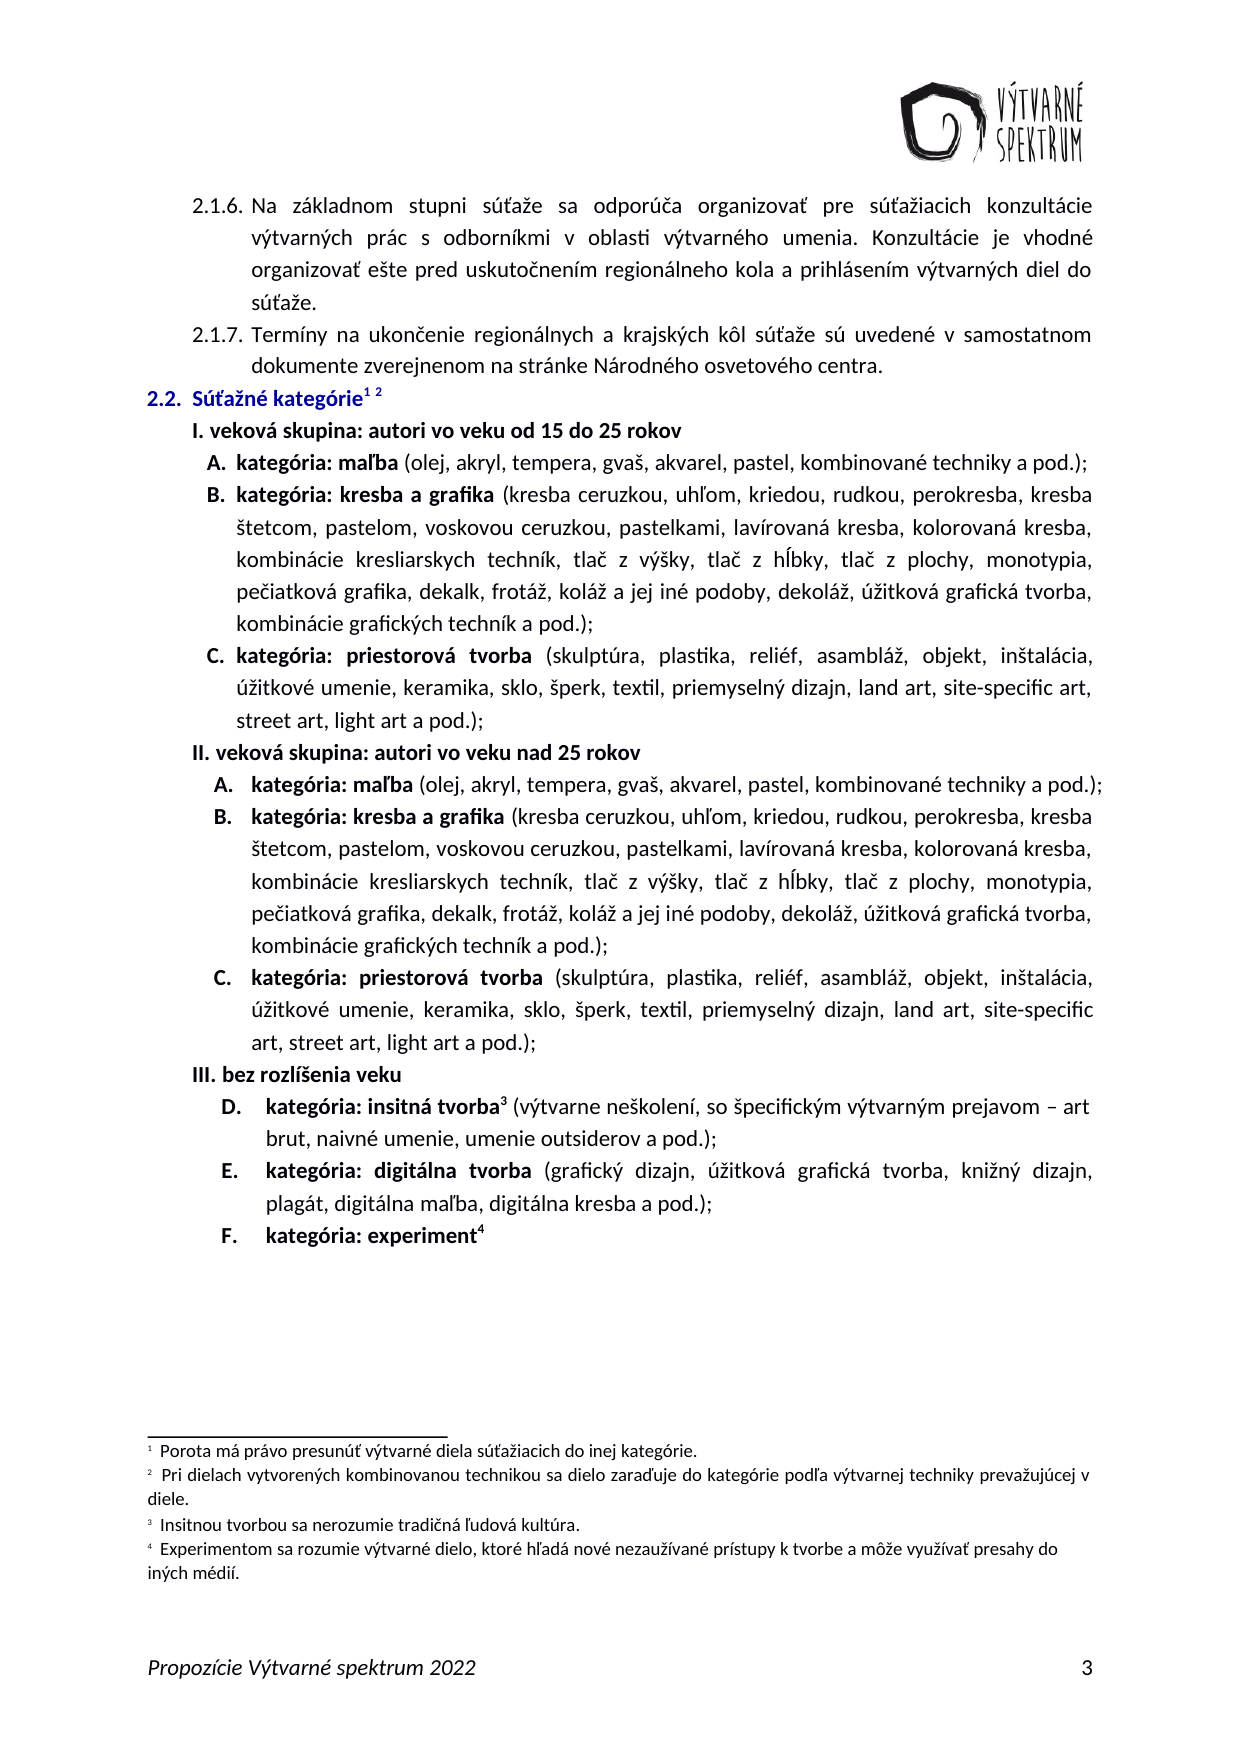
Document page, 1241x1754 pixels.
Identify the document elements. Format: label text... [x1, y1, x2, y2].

list kategória: priestorová tvorba (skulptúra, plastika, reliéf, asambláž, objekt, inštalácia, úžitkové umenie, keramika, sklo, šperk, textil, priemyselný dizajn, land art, site-specific art, street art, light art a pod.); [213, 963, 1093, 1056]
text brut, naivné umenie, umenie outsiderov a pod.); [266, 1124, 1107, 1152]
list kategória: insitná tvorba3 (výtvarne neškolení, so špecifickým výtvarným prejavom – art [221, 1092, 1107, 1120]
list Experimentom sa rozumie výtvarné dielo, ktoré hľadá nové nezaužívané prístupy k tvorbe a môže využívať presahy do [147, 1537, 1107, 1560]
list Pri dielach vytvorených kombinovanou technikou sa dielo zaraďuje do kategórie podľa výtvarnej techniky prevažujúcej v [147, 1463, 1107, 1486]
list kategória: maľba (olej, akryl, tempera, gvaš, akvarel, pastel, kombinované techniky a pod.); [207, 448, 1107, 476]
list kategória: kresba a grafika (kresba ceruzkou, uhľom, kriedou, rudkou, perokresba, kresba štetcom, pastelom, voskovou ceruzkou, pastelkami, lavírovaná kresba, kolorovaná kresba, kombinácie kresliarskych techník, tlač z výšky, tlač z hĺbky, tlač z plochy, monotypia, pečiatková grafika, dekalk, frotáž, koláž a jej iné podoby, dekoláž, úžitková grafická tvorba, kombinácie grafických techník a pod.); [207, 480, 1093, 637]
list kategória: kresba a grafika (kresba ceruzkou, uhľom, kriedou, rudkou, perokresba, kresba štetcom, pastelom, voskovou ceruzkou, pastelkami, lavírovaná kresba, kolorovaná kresba, kombinácie kresliarskych techník, tlač z výšky, tlač z hĺbky, tlač z plochy, monotypia, pečiatková grafika, dekalk, frotáž, koláž a jej iné podoby, dekoláž, úžitková grafická tvorba, kombinácie grafických techník a pod.); [213, 802, 1093, 959]
list Na základnom stupni súťaže sa odporúča organizovať pre súťažiacich konzultácie výtvarných prác s odborníkmi v oblasti výtvarného umenia. Konzultácie je vhodné organizovať ešte pred uskutočnením regionálneho kola a prihlásením výtvarných diel do súťaže. [192, 191, 1093, 316]
list kategória: priestorová tvorba (skulptúra, plastika, reliéf, asambláž, objekt, inštalácia, úžitkové umenie, keramika, sklo, šperk, textil, priemyselný dizajn, land art, site-specific art, street art, light art a pod.); [207, 641, 1093, 734]
picture [900, 81, 1083, 164]
list Insitnou tvorbou sa nerozumie tradičná ľudová kultúra. [147, 1509, 1107, 1537]
subtitle bez rozlíšenia veku [192, 1060, 1107, 1088]
text iných médií. [147, 1561, 1107, 1584]
text diele. [147, 1487, 1107, 1509]
list Porota má právo presunúť výtvarné diela súťažiacich do inej kategórie. [147, 1439, 1107, 1462]
list Súťažné kategórie1 2 [147, 384, 1107, 412]
list kategória: maľba (olej, akryl, tempera, gvaš, akvarel, pastel, kombinované techniky a pod.); [213, 770, 1107, 798]
subtitle kategória: experiment4 [221, 1221, 1107, 1249]
subtitle veková skupina: autori vo veku nad 25 rokov [192, 738, 1107, 766]
list kategória: digitálna tvorba (grafický dizajn, úžitková grafická tvorba, knižný dizajn, plagát, digitálna maľba, digitálna kresba a pod.); [221, 1157, 1093, 1217]
list Termíny na ukončenie regionálnych a krajských kôl súťaže sú uvedené v samostatnom dokumente zverejnenom na stránke Národného osvetového centra. [192, 320, 1093, 380]
subtitle veková skupina: autori vo veku od 15 do 25 rokov [192, 416, 1107, 444]
